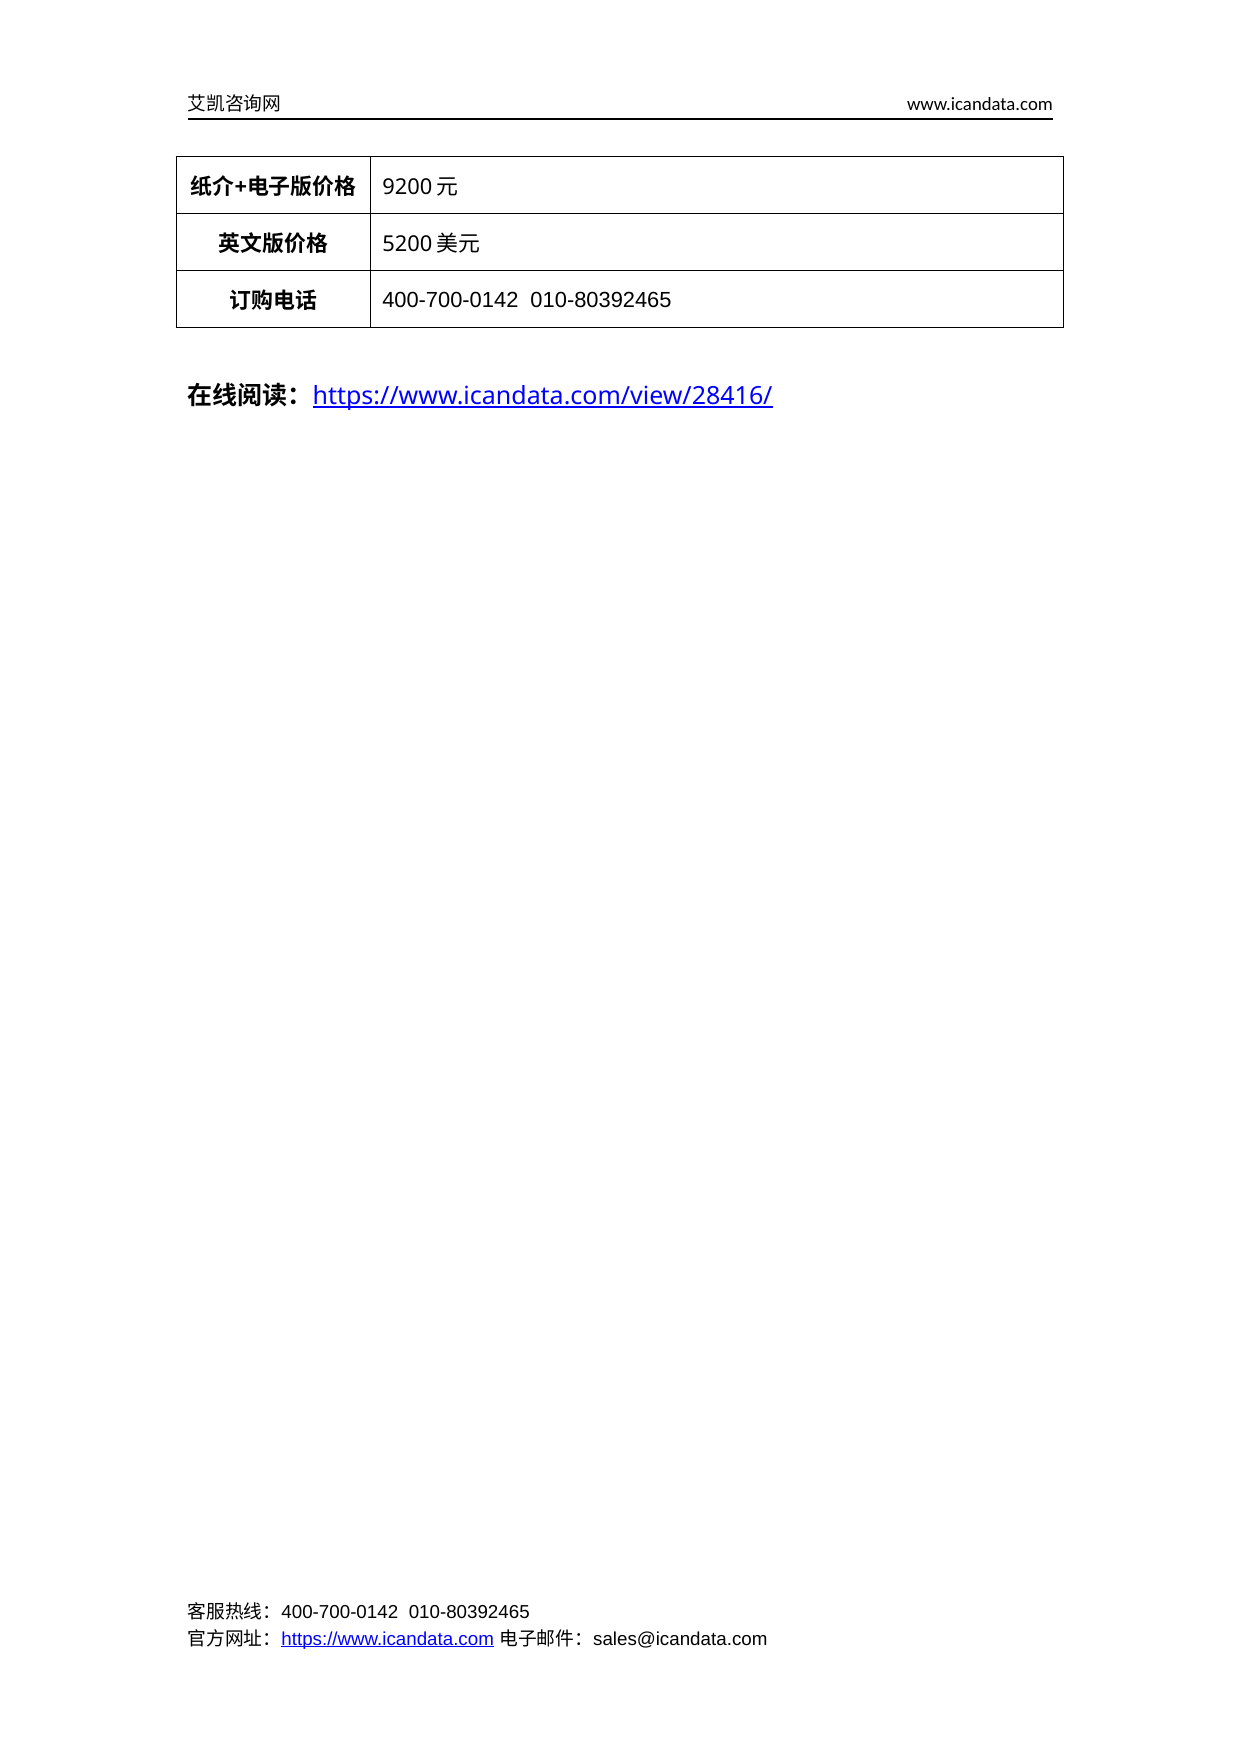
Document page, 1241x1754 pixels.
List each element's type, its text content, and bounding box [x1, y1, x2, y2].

table_cell 英文版价格 [177, 214, 370, 270]
table_cell 订购电话 [177, 271, 370, 327]
table_cell 5200美元 [371, 214, 1063, 270]
table_cell 纸介+电子版价格 [177, 157, 370, 213]
table_cell 9200元 [371, 157, 1063, 213]
table_cell 400-700-0142 010-80392465 [371, 271, 1063, 327]
text 在线阅读：https://www.icandata.com/view/28416/ [187, 361, 1053, 426]
